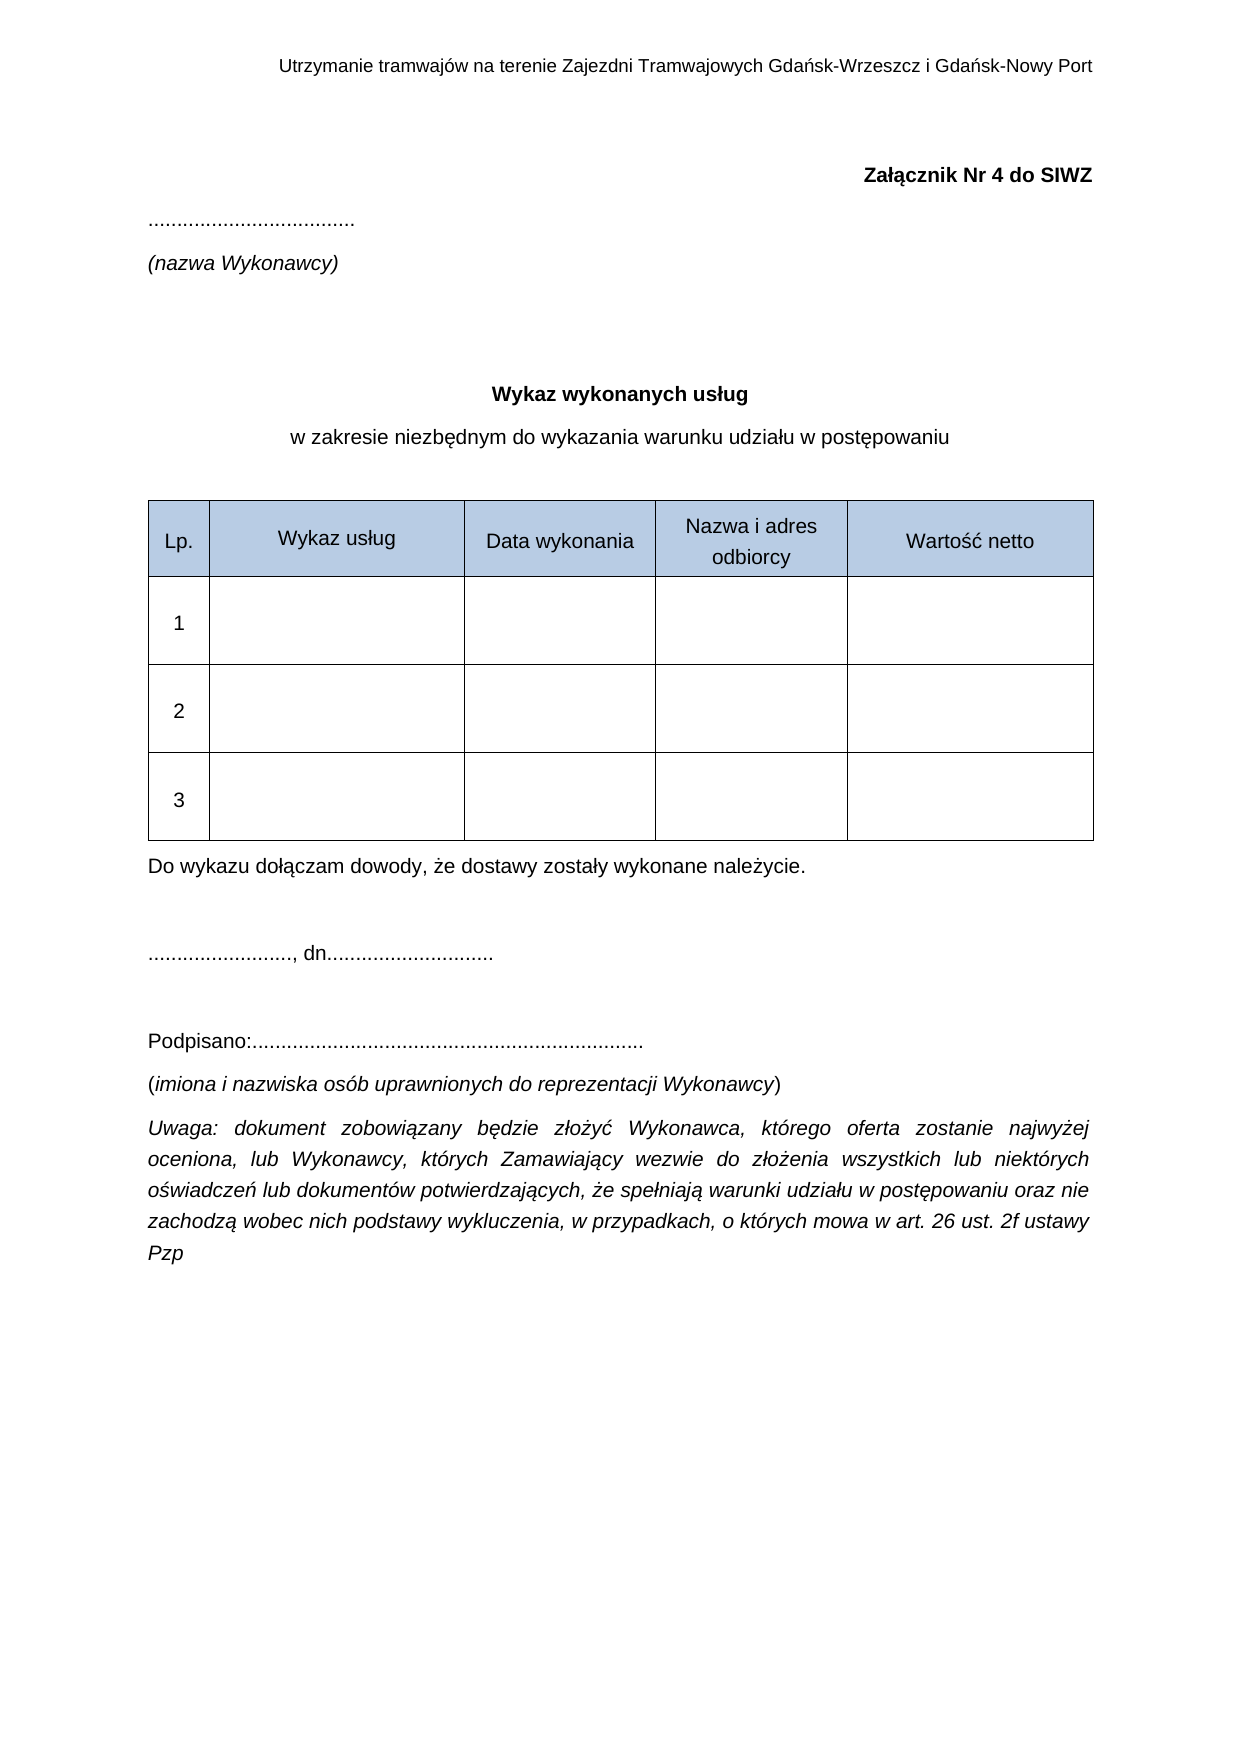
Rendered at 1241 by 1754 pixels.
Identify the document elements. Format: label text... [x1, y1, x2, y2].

text (imiona i nazwiska osób uprawnionych do reprezentacji Wykonawcy) [148, 1072, 1092, 1096]
table_cell [210, 753, 464, 840]
table_header Lp. [149, 501, 209, 576]
text ........................., dn............................. [148, 941, 1092, 965]
text Uwaga: dokument zobowiązany będzie złożyć Wykonawca, którego oferta zostanie najwyżej oceniona, lub Wykonawcy, których Zamawiający wezwie do złożenia wszystkich lub niektórych oświadczeń lub dokumentów potwierdzających, że spełniają warunki udziału w postępowaniu oraz nie zachodzą wobec nich podstawy wykluczenia, w przypadkach, o których mowa w art. 26 ust. ustawy Pzp [148, 1116, 1092, 1264]
table_cell [656, 577, 847, 664]
table_header Nazwa i adres odbiorcy [656, 501, 847, 576]
text .................................... [148, 207, 1092, 231]
table_header Data wykonania [465, 501, 655, 576]
table_cell [465, 753, 655, 840]
table_cell [848, 665, 1093, 752]
text w zakresie niezbędnym do wykazania warunku udziału w postępowaniu [148, 425, 1092, 449]
table_header Wykaz usług [210, 501, 464, 576]
table_cell [465, 665, 655, 752]
text Wykaz wykonanych usług [148, 381, 1092, 405]
text Podpisano:.................................................................... [148, 1028, 1092, 1052]
table_header Wartość netto [848, 501, 1093, 576]
table_cell 1 [149, 577, 209, 664]
table_cell [210, 665, 464, 752]
text (nazwa Wykonawcy) [148, 251, 1092, 274]
table_cell [848, 577, 1093, 664]
text Do wykazu dołączam dowody, że dostawy zostały wykonane należycie. [148, 854, 1092, 878]
text Załącznik Nr 4 do SIWZ [148, 163, 1092, 187]
table_cell [848, 753, 1093, 840]
table_cell 3 [149, 753, 209, 840]
table_cell [210, 577, 464, 664]
table_cell 2 [149, 665, 209, 752]
table_cell [656, 665, 847, 752]
table_cell [465, 577, 655, 664]
table_cell [656, 753, 847, 840]
